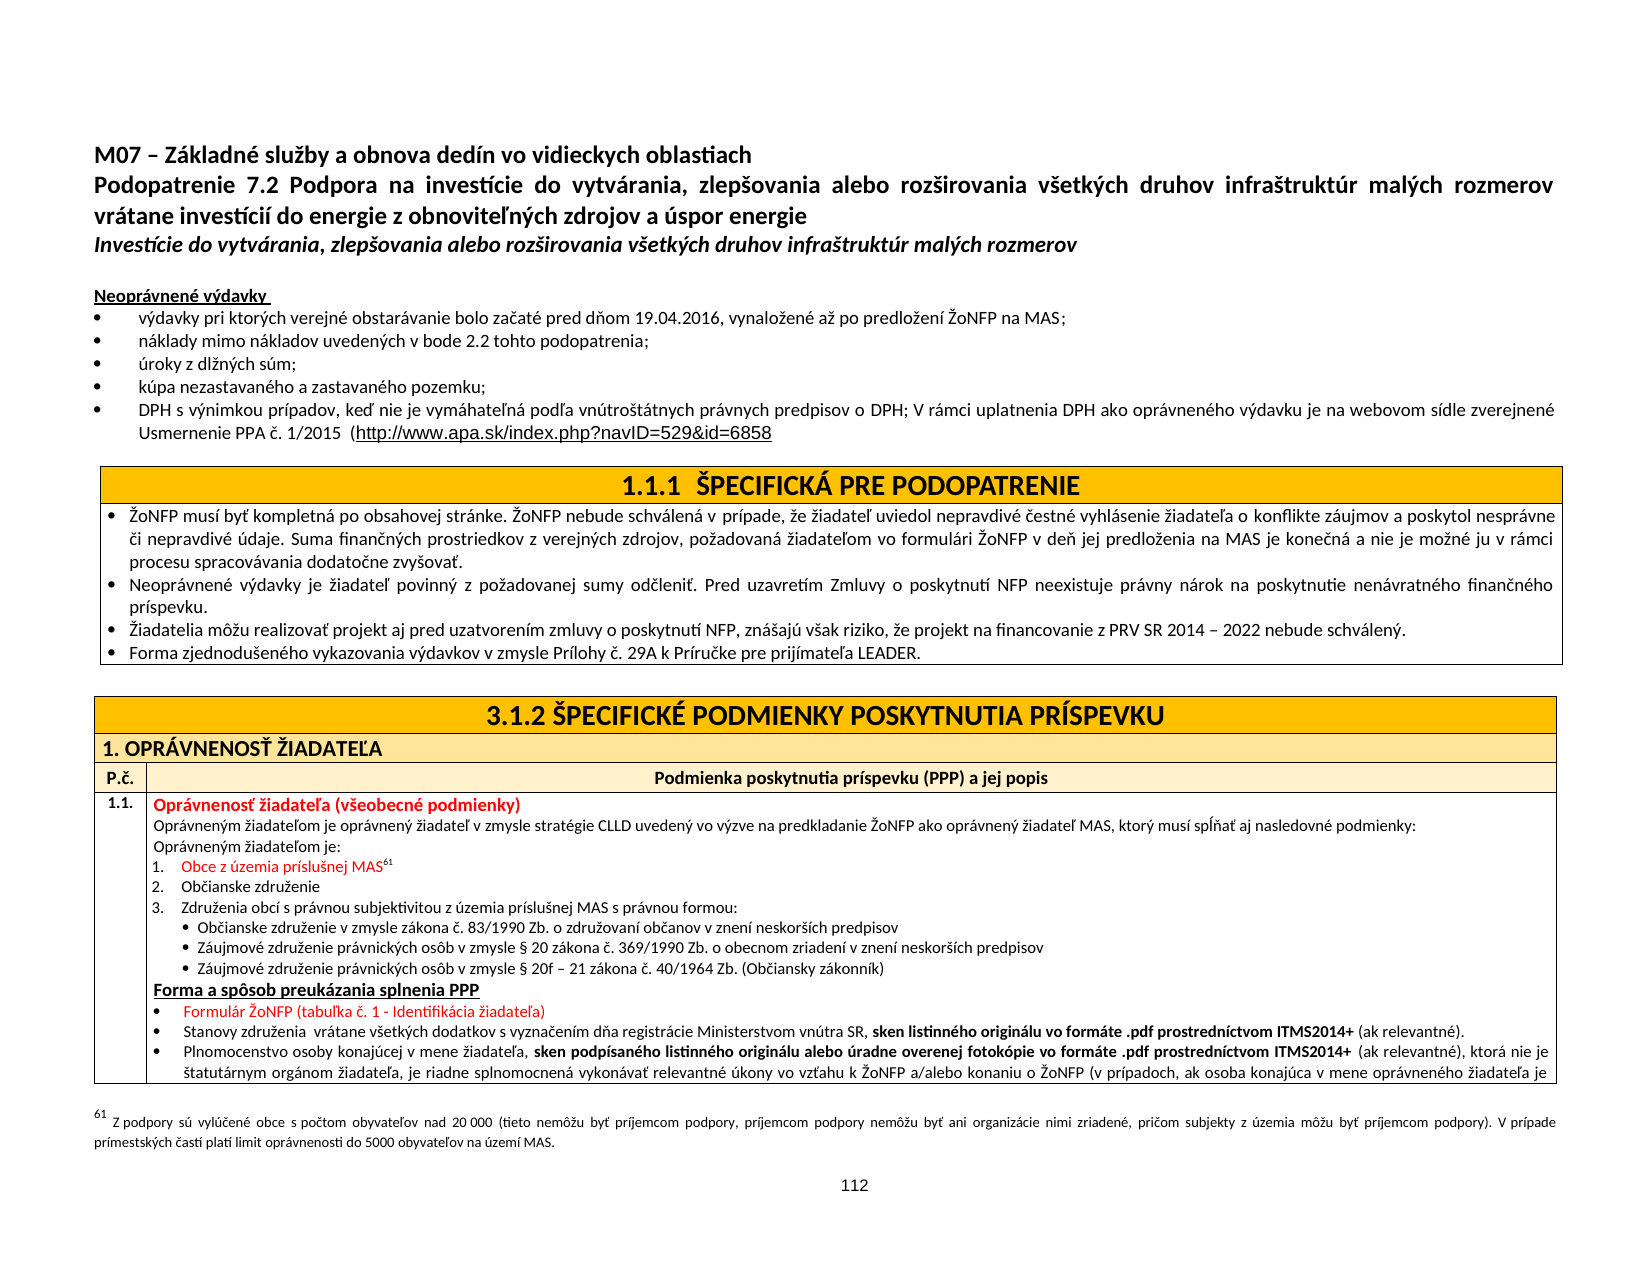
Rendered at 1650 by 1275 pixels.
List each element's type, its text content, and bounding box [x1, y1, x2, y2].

list úroky z dlžných súm; [94, 353, 1556, 376]
table_cell P.č. [95, 763, 146, 792]
table_cell Podmienka poskytnutia príspevku (PPP) a jej popis [147, 763, 1556, 792]
list náklady mimo nákladov uvedených v bode 2.2 tohto podopatrenia; [94, 330, 1556, 353]
list kúpa nezastavaného a zastavaného pozemku; [94, 376, 1556, 398]
table_header ŠpecificKÁ PRE PODOPATRENIE [101, 467, 1562, 503]
text Neoprávnené výdavky [94, 284, 1556, 307]
table_cell 1.1. [95, 793, 146, 1082]
table_cell 1. OPRÁVNENOSŤ ŽIADATEĽA [95, 734, 1556, 762]
text Podopatrenie 7.2 Podpora na investície do vytvárania, zlepšovania alebo rozširovania všetkých druhov infraštruktúr malých rozmerov vrátane investícií do energie z obnoviteľných zdrojov a úspor energie [94, 169, 1556, 230]
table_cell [147, 793, 1556, 1082]
list DPH s výnimkou prípadov, keď nie je vymáhateľná podľa vnútroštátnych právnych predpisov o DPH; V rámci uplatnenia DPH ako oprávneného výdavku je na webovom sídle zverejnené Usmernenie PPA č. 1/2015 (http://www.apa.sk/index.php?navID=529&id=6858 [94, 398, 1556, 444]
list výdavky pri ktorých verejné obstarávanie bolo začaté pred dňom 19.04.2016, vynaložené až po predložení ŽoNFP na MAS; [94, 307, 1556, 330]
table_header 3.1.2 Špecifické podmienky poskytnutia príspevku [95, 697, 1556, 733]
text Investície do vytvárania, zlepšovania alebo rozširovania všetkých druhov infraštruktúr malých rozmerov [94, 230, 1556, 258]
text M07 – Základné služby a obnova dedín vo vidieckych oblastiach [94, 139, 1556, 169]
table_cell ŽoNFP musí byť kompletná po obsahovej stránke. ŽoNFP nebude schválená v prípade, že žiadateľ uviedol nepravdivé čestné vyhlásenie žiadateľa o konflikte záujmov a poskytol nesprávne či nepravdivé údaje. Suma finančných prostriedkov z verejných zdrojov, požadovaná žiadateľom vo formulári ŽoNFP v deň jej predloženia na MAS je konečná a nie je možné ju v rámci procesu spracovávania dodatočne zvyšovať. Neoprávnené výdavky je žiadateľ povinný z požadovanej sumy odčleniť. Pred uzavretím Zmluvy o poskytnutí NFP neexistuje právny nárok na poskytnutie nenávratného finančného príspevku. Žiadatelia môžu realizovať projekt aj pred uzatvorením zmluvy o poskytnutí NFP, znášajú však riziko, že projekt na financovanie z PRV SR 2014 – 2022 nebude schválený. Forma zjednodušeného vykazovania výdavkov v zmysle Prílohy č. 29A k Príručke pre prijímateľa LEADER. [101, 504, 1562, 664]
